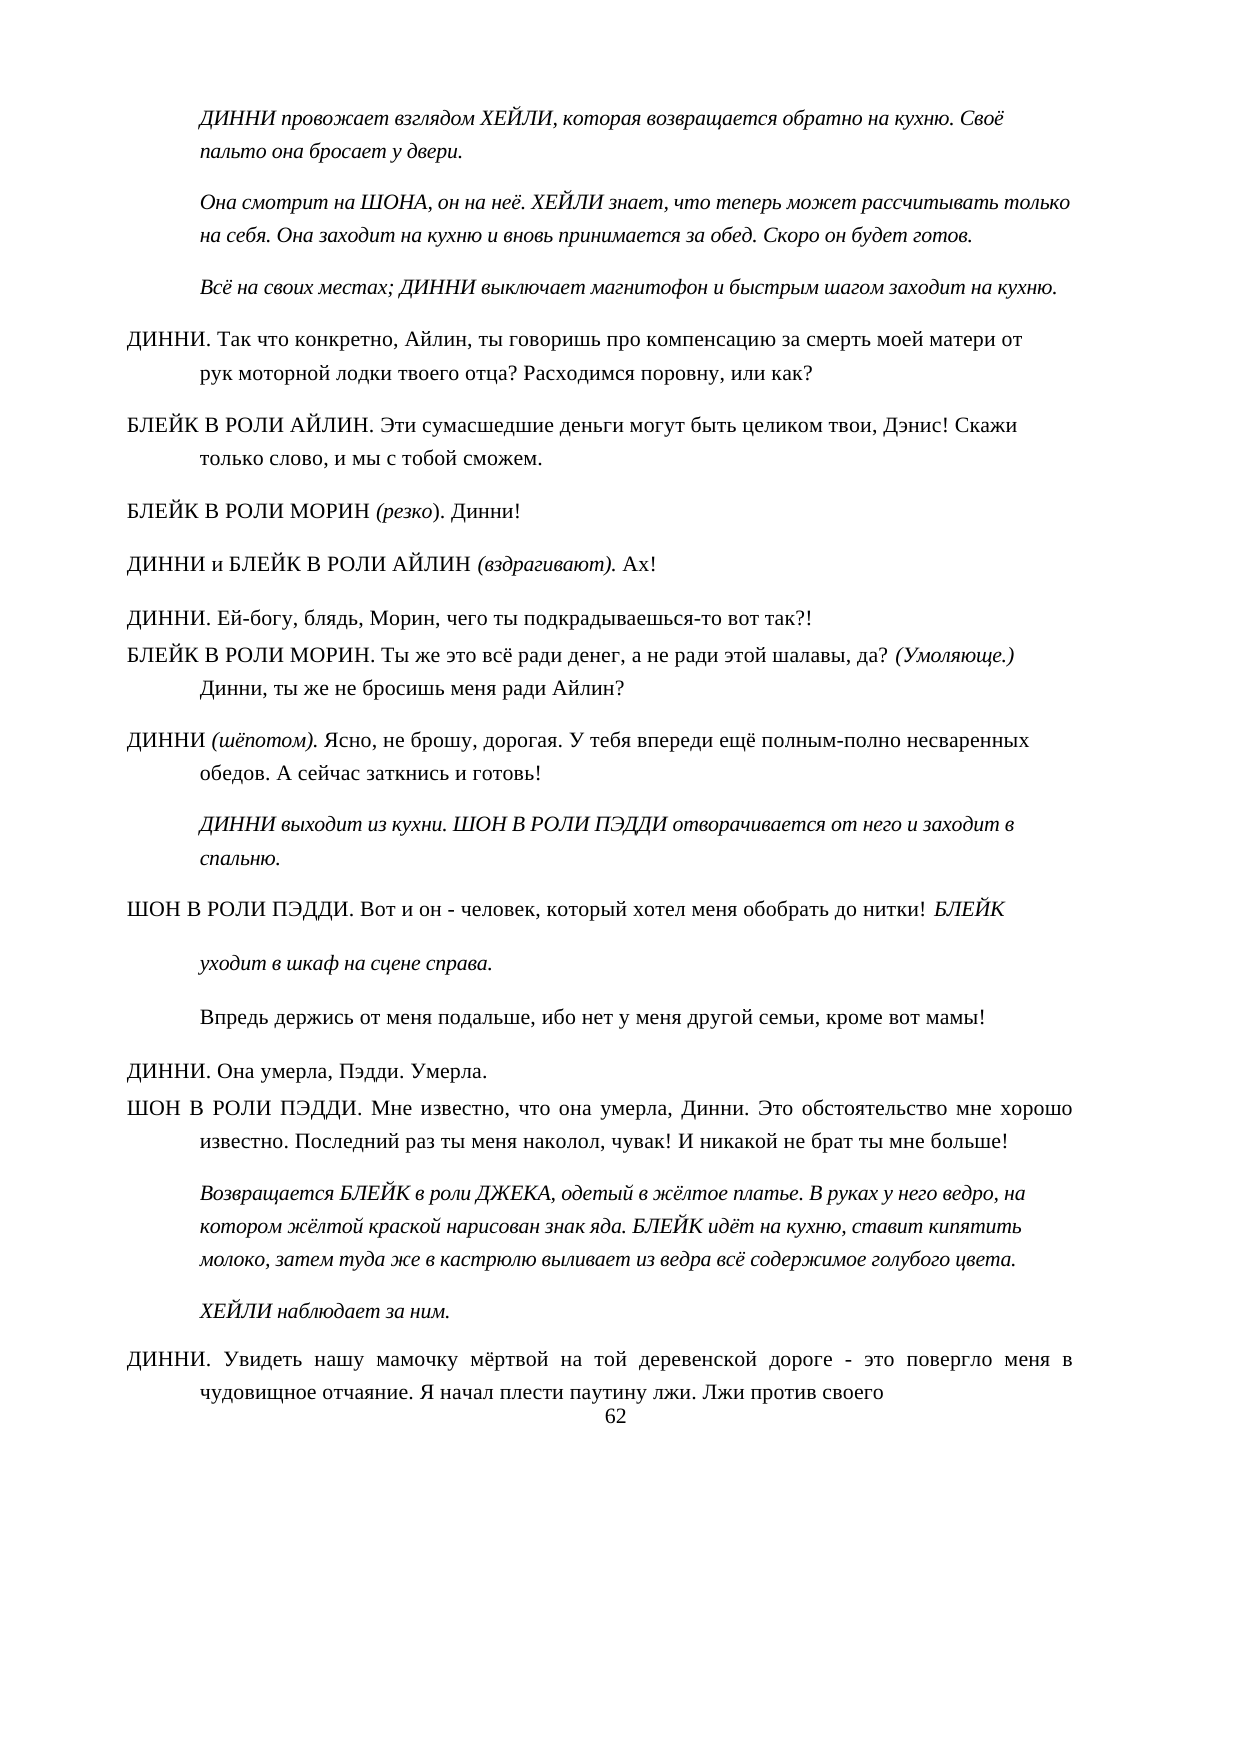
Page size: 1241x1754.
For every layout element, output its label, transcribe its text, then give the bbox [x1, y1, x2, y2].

text ШОН В РОЛИ ПЭДДИ. Мне известно, что она умерла, Динни. Это обстоятельство мне хорошо известно. Последний раз ты меня наколол, чувак! И никакой не брат ты мне больше! [127, 1089, 1075, 1155]
text Возвращается БЛЕЙК в роли ДЖЕКА, одетый в жёлтое платье. В руках у него ведро, на котором жёлтой краской нарисован знак яда. БЛЕЙК идёт на кухню, ставит кипятить молоко, затем туда же в кастрюлю выливает из ведра всё содержимое голубого цвета. [199, 1174, 1075, 1273]
text БЛЕЙК В РОЛИ АЙЛИН. Эти сумасшедшие деньги могут быть целиком твои, Дэнис! Скажи только слово, и мы с тобой сможем. [127, 405, 1044, 472]
text ДИННИ (шёпотом). Ясно, не брошу, дорогая. У тебя впереди ещё полным-полно несваренных обедов. А сейчас заткнись и готовь! [127, 721, 1044, 787]
text ДИННИ. Увидеть нашу мамочку мёртвой на той деревенской дороге - это повергло меня в чудовищное отчаяние. Я начал плести паутину лжи. Лжи против своего [127, 1340, 1075, 1406]
text Впредь держись от меня подальше, ибо нет у меня другой семьи, кроме вот мамы! ДИННИ. Она умерла, Пэдди. Умерла. [127, 981, 1075, 1089]
text ДИННИ провожает взглядом ХЕЙЛИ, которая возвращается обратно на кухню. Своё пальто она бросает у двери. [199, 99, 1075, 165]
text ХЕЙЛИ наблюдает за ним. [199, 1301, 1121, 1323]
text Она смотрит на ШОНА, он на неё. ХЕЙЛИ знает, что теперь может рассчитывать только на себя. Она заходит на кухню и вновь принимается за обед. Скоро он будет готов. [199, 183, 1075, 249]
text ШОН В РОЛИ ПЭДДИ. Вот и он - человек, который хотел меня обобрать до нитки! БЛЕЙК уходит в шкаф на сцене справа. [127, 873, 1044, 981]
text ДИННИ. Ей-богу, блядь, Морин, чего ты подкрадываешься-то вот так?! [127, 582, 1121, 636]
text ДИННИ выходит из кухни. ШОН В РОЛИ ПЭДДИ отворачивается от него и заходит в спальню. [199, 806, 1075, 872]
text 62 [127, 1406, 1104, 1428]
text ДИННИ и БЛЕЙК В РОЛИ АЙЛИН (вздрагивают). Ах! [127, 529, 1121, 582]
text БЛЕЙК В РОЛИ МОРИН (резко). Динни! [127, 475, 1121, 529]
text Всё на своих местах; ДИННИ выключает магнитофон и быстрым шагом заходит на кухню. [199, 268, 1075, 301]
text ДИННИ. Так что конкретно, Айлин, ты говоришь про компенсацию за смерть моей матери от рук моторной лодки твоего отца? Расходимся поровну, или как? [127, 319, 1044, 387]
text БЛЕЙК В РОЛИ МОРИН. Ты же это всё ради денег, а не ради этой шалавы, да? (Умоляюще.) Динни, ты же не бросишь меня ради Айлин? [127, 636, 1044, 702]
